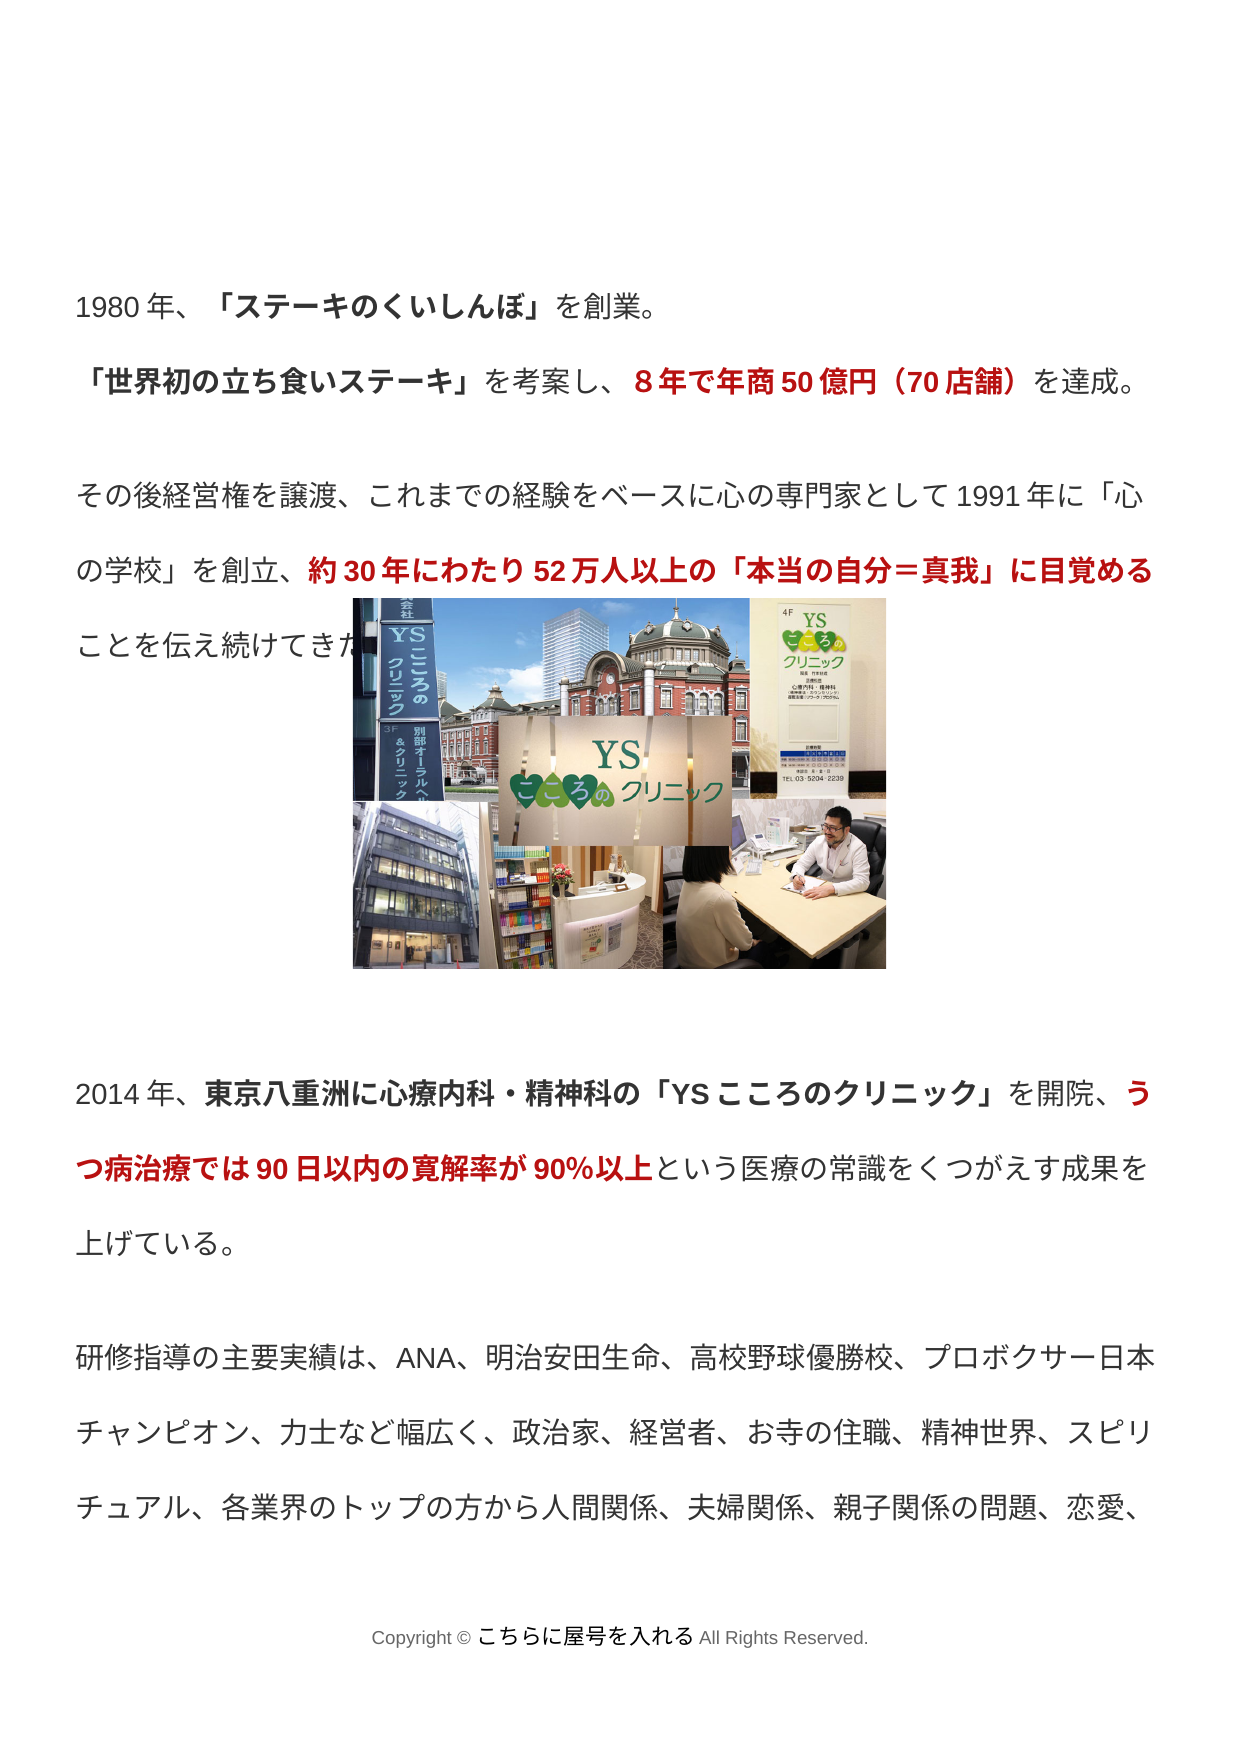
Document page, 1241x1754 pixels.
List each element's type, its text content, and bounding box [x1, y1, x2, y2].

text 2014年、東京八重洲に心療内科・精神科の「YSこころのクリニック」を開院、うつ病治療では90日以内の寛解率が90％以上という医療の常識をくつがえす成果を上げている。 [75, 1054, 1165, 1279]
picture [352, 598, 887, 969]
text その後経営権を譲渡、これまでの経験をベースに心の専門家として1991年に「心の学校」を創立、約30年にわたり52万人以上の「本当の自分＝真我」に目覚めることを伝え続けてきた。 [75, 456, 1165, 681]
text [75, 1318, 1165, 1543]
text 1980年、「ステーキのくいしんぼ」を創業。 「世界初の立ち食いステーキ」を考案し、８年で年商50億円（70店舗）を達成。 [75, 267, 1165, 417]
